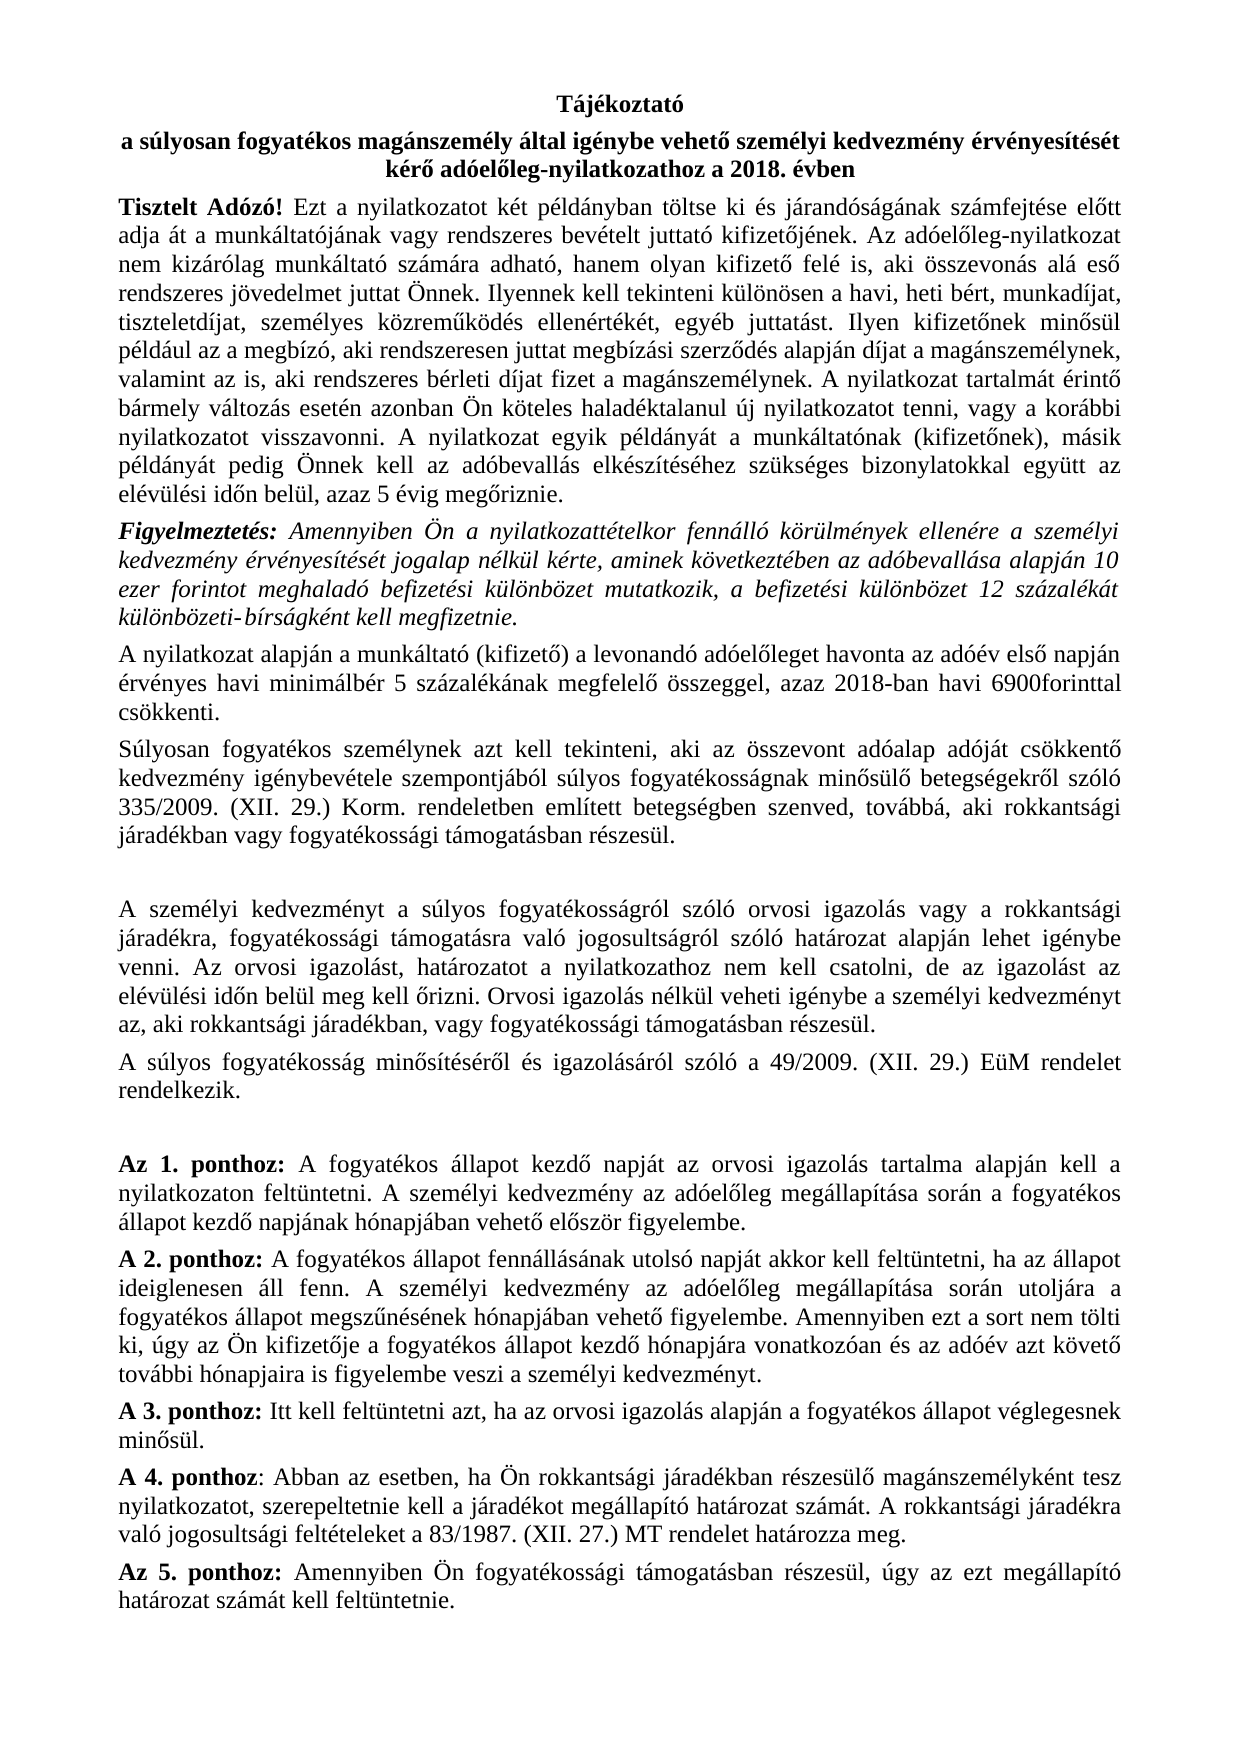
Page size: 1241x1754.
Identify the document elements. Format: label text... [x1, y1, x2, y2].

text A 3. ponthoz: Itt kell feltüntetni azt, ha az orvosi igazolás alapján a fogyatékos állapot véglegesnek minősül. [118, 1396, 1122, 1454]
text Tisztelt Adózó! Ezt a nyilatkozatot két példányban töltse ki és járandóságának számfejtése előtt adja át a munkáltatójának vagy rendszeres bevételt juttató kifizetőjének. Az adóelőleg-nyilatkozat nem kizárólag munkáltató számára adható, hanem olyan kifizető felé is, aki összevonás alá eső rendszeres jövedelmet juttat Önnek. Ilyennek kell tekinteni különösen a havi, heti bért, munkadíjat, tiszteletdíjat, személyes közreműködés ellenértékét, egyéb juttatást. Ilyen kifizetőnek minősül például az a megbízó, aki rendszeresen juttat megbízási szerződés alapján díjat a magánszemélynek, valamint az is, aki rendszeres bérleti díjat fizet a magánszemélynek. A nyilatkozat tartalmát érintő bármely változás esetén azonban Ön köteles haladéktalanul új nyilatkozatot tenni, vagy a korábbi nyilatkozatot visszavonni. A nyilatkozat egyik példányát a munkáltatónak (kifizetőnek), másik példányát pedig Önnek kell az adóbevallás elkészítéséhez szükséges bizonylatokkal együtt az elévülési időn belül, azaz 5 évig megőriznie. [118, 192, 1122, 508]
text A 2. ponthoz: A fogyatékos állapot fennállásának utolsó napját akkor kell feltüntetni, ha az állapot ideiglenesen áll fenn. A személyi kedvezmény az adóelőleg megállapítása során utoljára a fogyatékos állapot megszűnésének hónapjában vehető figyelembe. Amennyiben ezt a sort nem tölti ki, úgy az Ön kifizetője a fogyatékos állapot kezdő hónapjára vonatkozóan és az adóév azt követő további hónapjaira is figyelembe veszi a személyi kedvezményt. [118, 1244, 1122, 1388]
text A súlyos fogyatékosság minősítéséről és igazolásáról szóló a 49/2009. (XII. 29.) EüM rendelet rendelkezik. [118, 1047, 1122, 1104]
text Az 5. ponthoz: Amennyiben Ön fogyatékossági támogatásban részesül, úgy az ezt megállapító határozat számát kell feltüntetnie. [118, 1557, 1122, 1614]
text Az 1. ponthoz: A fogyatékos állapot kezdő napját az orvosi igazolás tartalma alapján kell a nyilatkozaton feltüntetni. A személyi kedvezmény az adóelőleg megállapítása során a fogyatékos állapot kezdő napjának hónapjában vehető először figyelembe. [118, 1149, 1122, 1236]
text A személyi kedvezményt a súlyos fogyatékosságról szóló orvosi igazolás vagy a rokkantsági járadékra, fogyatékossági támogatásra való jogosultságról szóló határozat alapján lehet igénybe venni. Az orvosi igazolást, határozatot a nyilatkozathoz nem kell csatolni, de az igazolást az elévülési időn belül meg kell őrizni. Orvosi igazolás nélkül veheti igénybe a személyi kedvezményt az, aki rokkantsági járadékban, vagy fogyatékossági támogatásban részesül. [118, 894, 1122, 1038]
text A nyilatkozat alapján a munkáltató (kifizető) a levonandó adóelőleget havonta az adóév első napján érvényes havi minimálbér 5 százalékának megfelelő összeggel, azaz 2018-ban havi 6900forinttal csökkenti. [118, 639, 1122, 726]
text a súlyosan fogyatékos magánszemély által igénybe vehető személyi kedvezmény érvényesítését kérő adóelőleg-nyilatkozathoz a 2018. évben [118, 126, 1122, 183]
text A 4. ponthoz: Abban az esetben, ha Ön rokkantsági járadékban részesülő magánszemélyként tesz nyilatkozatot, szerepeltetnie kell a járadékot megállapító határozat számát. A rokkantsági járadékra való jogosultsági feltételeket a 83/1987. (XII. 27.) MT rendelet határozza meg. [118, 1462, 1122, 1548]
text Figyelmeztetés: Amennyiben Ön a nyilatkozattételkor fennálló körülmények ellenére a személyi kedvezmény érvényesítését jogalap nélkül kérte, aminek következtében az adóbevallása alapján 10 ezer forintot meghaladó befizetési különbözet mutatkozik, a befizetési különbözet 12 százalékát különbözeti-bírságként kell megfizetnie. [118, 516, 1122, 631]
text Tájékoztató [118, 89, 1122, 117]
text Súlyosan fogyatékos személynek azt kell tekinteni, aki az összevont adóalap adóját csökkentő kedvezmény igénybevétele szempontjából súlyos fogyatékosságnak minősülő betegségekről szóló 335/2009. (XII. 29.) Korm. rendeletben említett betegségben szenved, továbbá, aki rokkantsági járadékban vagy fogyatékossági támogatásban részesül. [118, 734, 1122, 849]
